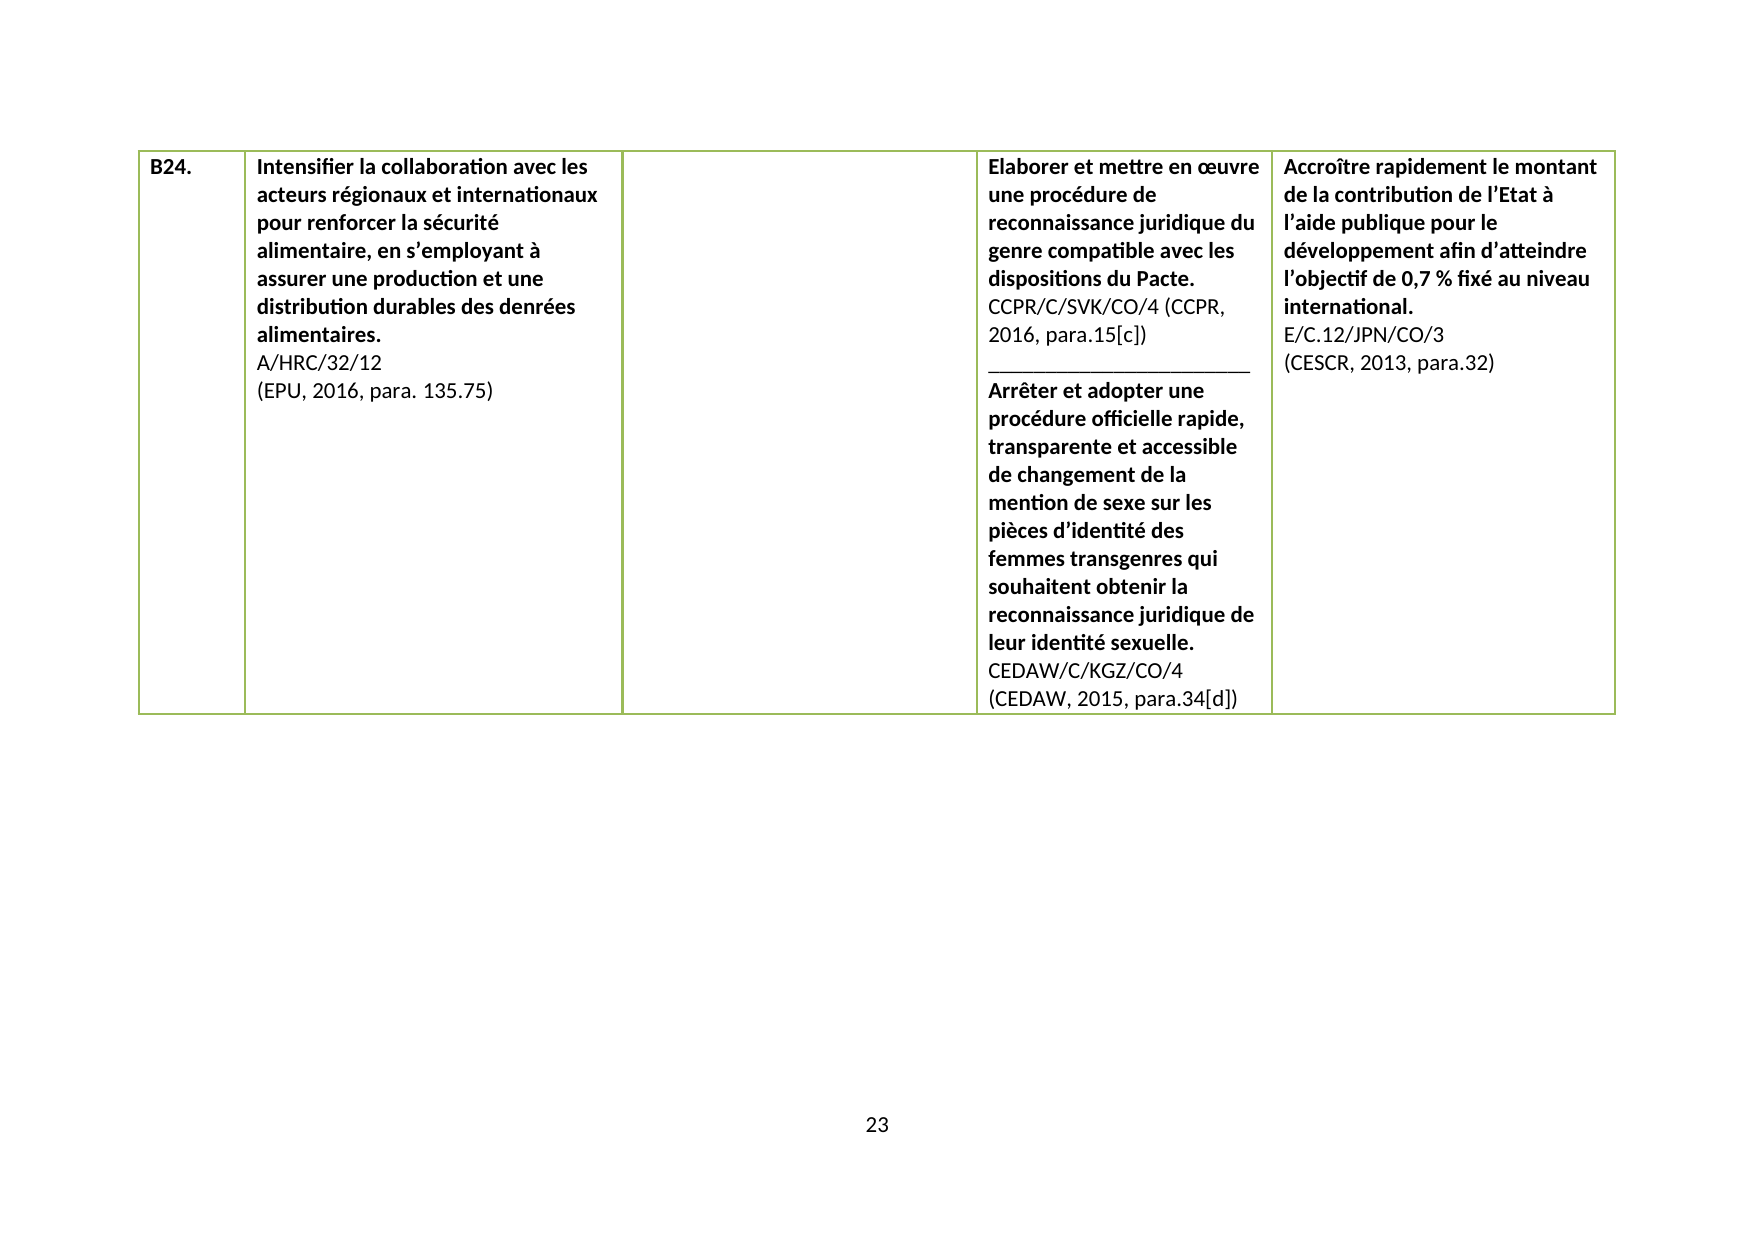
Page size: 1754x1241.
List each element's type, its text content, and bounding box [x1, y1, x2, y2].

table_cell Elaborer et mettre en œuvre une procédure de reconnaissance juridique du genre compatible avec les dispositions du Pacte. CCPR/C/SVK/CO/4 (CCPR, 2016, para.15[c]) _______________________ Arrêter et adopter une procédure officielle rapide, transparente et accessible de changement de la mention de sexe sur les pièces d’identité des femmes transgenres qui souhaitent obtenir la reconnaissance juridique de leur identité sexuelle. CEDAW/C/KGZ/CO/4 (CEDAW, 2015, para.34[d]) [978, 152, 1271, 712]
table_cell B24. [140, 152, 244, 712]
table_cell Intensifier la collaboration avec les acteurs régionaux et internationaux pour renforcer la sécurité alimentaire, en s’employant à assurer une production et une distribution durables des denrées alimentaires. A/HRC/32/12 (EPU, 2016, para. 135.75) [246, 152, 621, 712]
table_cell [624, 152, 976, 712]
table_cell Accroître rapidement le montant de la contribution de l’Etat à l’aide publique pour le développement afin d’atteindre l’objectif de 0,7 % fixé au niveau international. E/C.12/JPN/CO/3 (CESCR, 2013, para.32) [1273, 152, 1614, 712]
